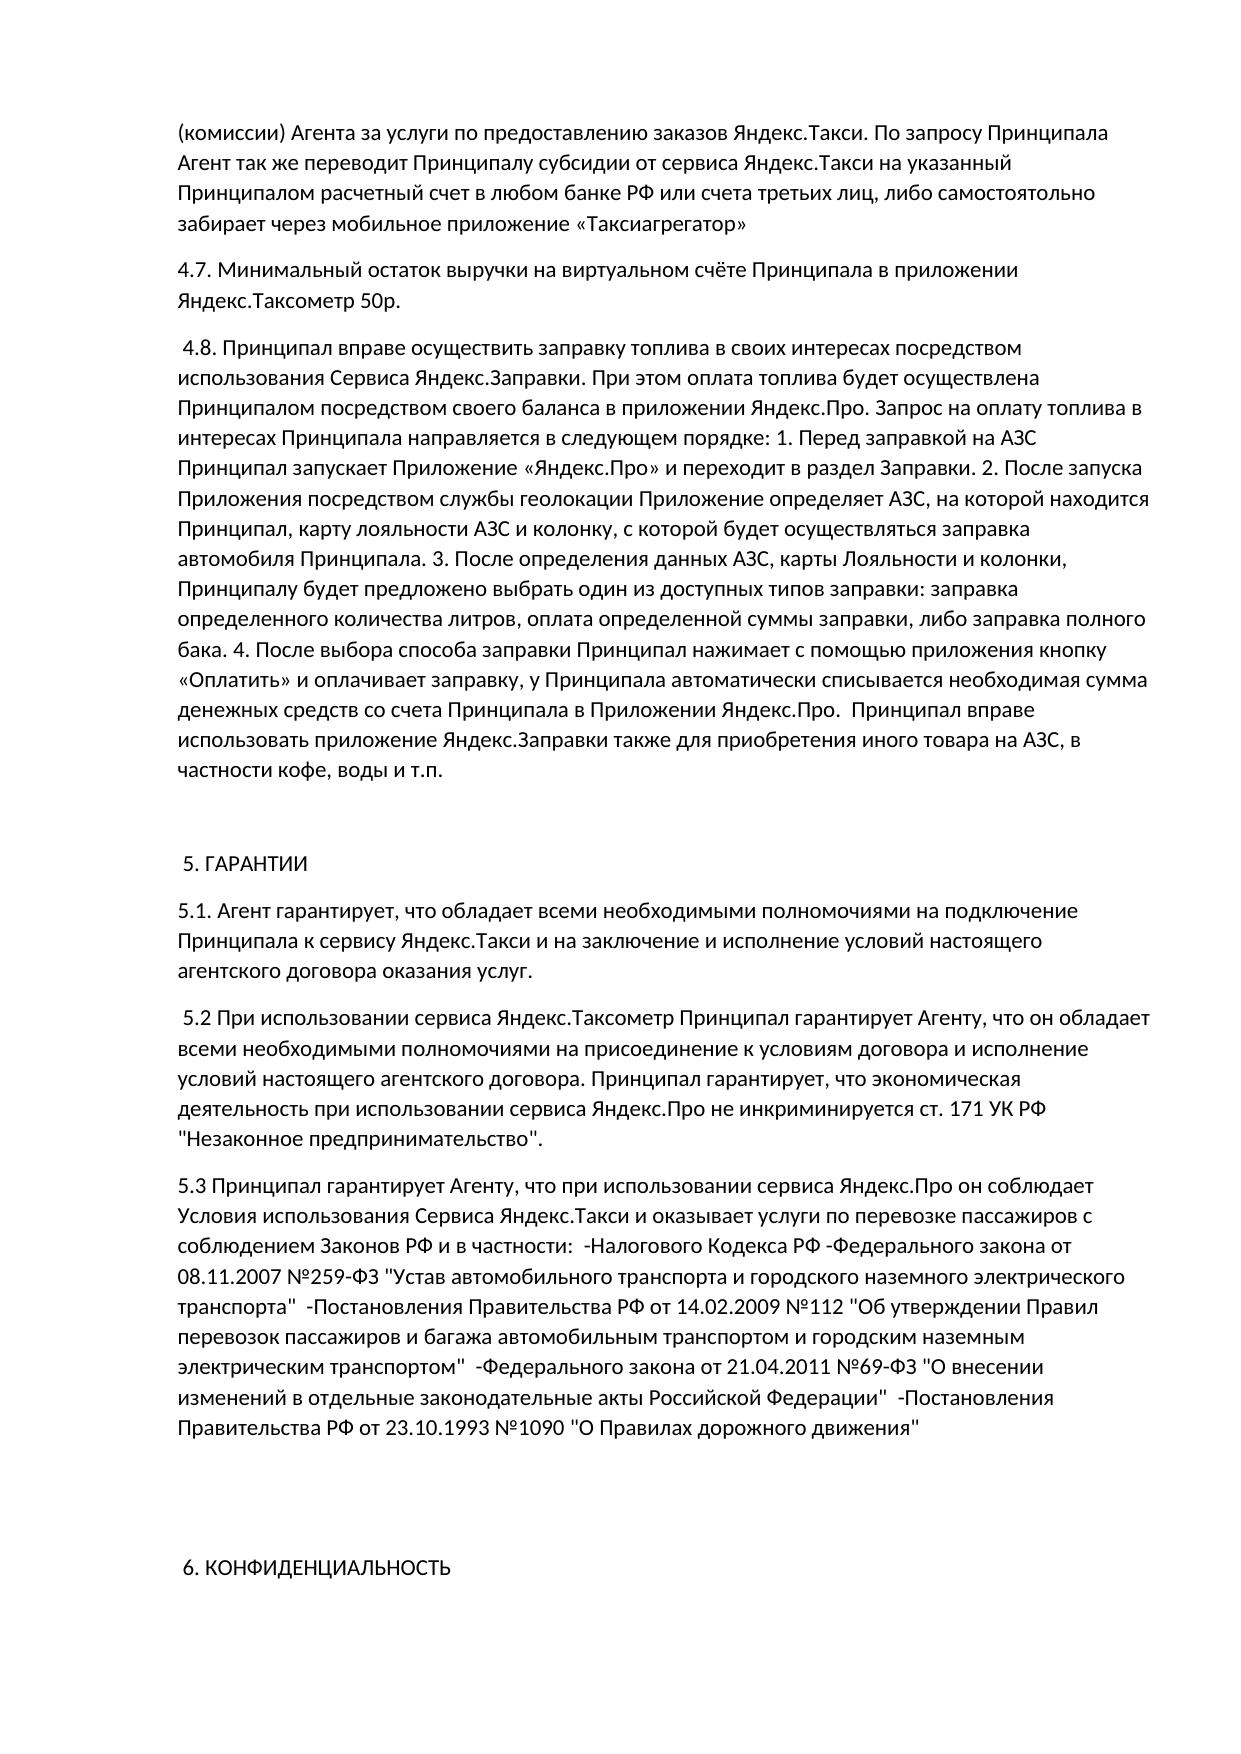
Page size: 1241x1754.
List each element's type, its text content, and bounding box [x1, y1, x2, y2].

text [177, 118, 1152, 237]
text 4.7. Минимальный остаток выручки на виртуальном счёте Принципала в приложении Яндекс.Таксометр 50р. [177, 256, 1152, 314]
text 5.2 При использовании сервиса Яндекс.Таксометр Принципал гарантирует Агенту, что он обладает всеми необходимыми полномочиями на присоединение к условиям договора и исполнение условий настоящего агентского договора. Принципал гарантирует, что экономическая деятельность при использовании сервиса Яндекс.Про не инкриминируется ст. 171 УК РФ "Незаконное предпринимательство". [177, 1003, 1152, 1152]
text 5.1. Агент гарантирует, что обладает всеми необходимыми полномочиями на подключение Принципала к сервису Яндекс.Такси и на заключение и исполнение условий настоящего агентского договора оказания услуг. [177, 896, 1152, 985]
text 5.3 Принципал гарантирует Агенту, что при использовании сервиса Яндекс.Про он соблюдает Условия использования Сервиса Яндекс.Такси и оказывает услуги по перевозке пассажиров с соблюдением Законов РФ и в частности: -Налогового Кодекса РФ -Федерального закона от 08.11.2007 №259-ФЗ "Устав автомобильного транспорта и городского наземного электрического транспорта" -Постановления Правительства РФ от 14.02.2009 №112 "Об утверждении Правил перевозок пассажиров и багажа автомобильным транспортом и городским наземным электрическим транспортом" -Федерального закона от 21.04.2011 №69-ФЗ "О внесении изменений в отдельные законодательные акты Российской Федерации" -Постановления Правительства РФ от 23.10.1993 №1090 "О Правилах дорожного движения" [177, 1171, 1152, 1441]
text 4.8. Принципал вправе осуществить заправку топлива в своих интересах посредством использования Сервиса Яндекс.Заправки. При этом оплата топлива будет осуществлена Принципалом посредством своего баланса в приложении Яндекс.Про. Запрос на оплату топлива в интересах Принципала направляется в следующем порядке: 1. Перед заправкой на АЗС Принципал запускает Приложение «Яндекс.Про» и переходит в раздел Заправки. 2. После запуска Приложения посредством службы геолокации Приложение определяет АЗС, на которой находится Принципал, карту лояльности АЗС и колонку, с которой будет осуществляться заправка автомобиля Принципала. 3. После определения данных АЗС, карты Лояльности и колонки, Принципалу будет предложено выбрать один из доступных типов заправки: заправка определенного количества литров, оплата определенной суммы заправки, либо заправка полного бака. 4. После выбора способа заправки Принципал нажимает с помощью приложения кнопку «Оплатить» и оплачивает заправку, у Принципала автоматически списывается необходимая сумма денежных средств со счета Принципала в Приложении Яндекс.Про. Принципал вправе использовать приложение Яндекс.Заправки также для приобретения иного товара на АЗС, в частности кофе, воды и т.п. [177, 333, 1152, 784]
text 5. ГАРАНТИИ [177, 849, 1152, 877]
text 6. КОНФИДЕНЦИАЛЬНОСТЬ [177, 1553, 1152, 1582]
